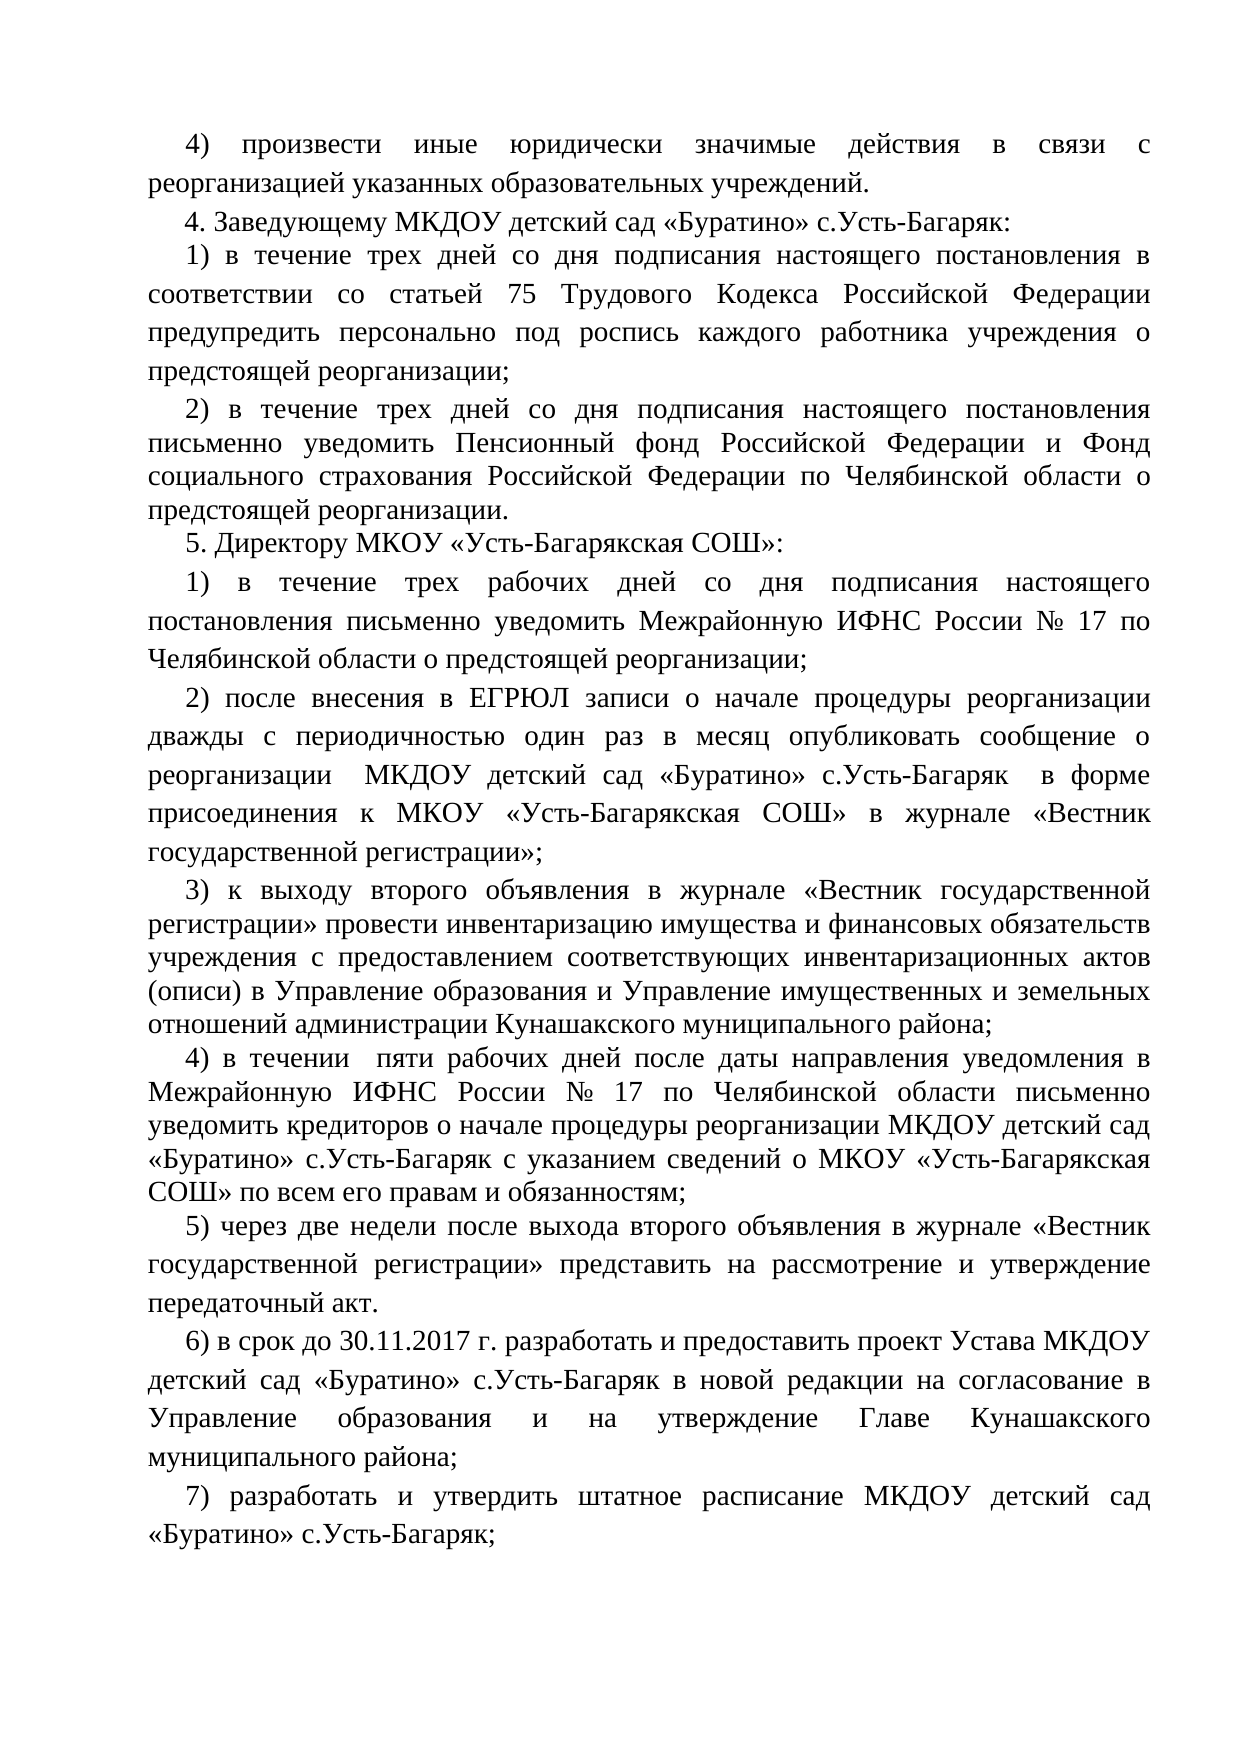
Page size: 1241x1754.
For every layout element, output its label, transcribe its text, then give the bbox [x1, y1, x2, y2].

text 3) к выходу второго объявления в журнале «Вестник государственной регистрации» провести инвентаризацию имущества и финансовых обязательств учреждения с предоставлением соответствующих инвентаризационных актов (описи) в Управление образования и Управление имущественных и земельных отношений администрации Кунашакского муниципального района; [148, 872, 1152, 1040]
text 1) в течение трех дней со дня подписания настоящего постановления в соответствии со статьей 75 Трудового Кодекса Российской Федерации предупредить персонально под роспись каждого работника учреждения о предстоящей реорганизации; [148, 237, 1152, 386]
text 5) через две недели после выхода второго объявления в журнале «Вестник государственной регистрации» представить на рассмотрение и утверждение передаточный акт. [148, 1208, 1152, 1318]
text 6) в срок до 30.11.2017 г. разработать и предоставить проект Устава МКДОУ детский сад «Буратино» с.Усть-Багаряк в новой редакции на согласование в Управление образования и на утверждение Главе Кунашакского муниципального района; [148, 1323, 1152, 1473]
text 4) произвести иные юридически значимые действия в связи с реорганизацией указанных образовательных учреждений. [148, 127, 1152, 199]
text 2) после внесения в ЕГРЮЛ записи о начале процедуры реорганизации дважды с периодичностью один раз в месяц опубликовать сообщение о реорганизации МКДОУ детский сад «Буратино» с.Усть-Багаряк в форме присоединения к МКОУ «Усть-Багарякская СОШ» в журнале «Вестник государственной регистрации»; [148, 680, 1152, 867]
text 2) в течение трех дней со дня подписания настоящего постановления письменно уведомить Пенсионный фонд Российской Федерации и Фонд социального страхования Российской Федерации по Челябинской области о предстоящей реорганизации. [148, 391, 1152, 526]
text 4) в течении пяти рабочих дней после даты направления уведомления в Межрайонную ИФНС России № 17 по Челябинской области письменно уведомить кредиторов о начале процедуры реорганизации МКДОУ детский сад «Буратино» с.Усть-Багаряк с указанием сведений о МКОУ «Усть-Багарякская СОШ» по всем его правам и обязанностям; [148, 1040, 1152, 1208]
text 7) разработать и утвердить штатное расписание МКДОУ детский сад «Буратино» с.Усть-Багаряк; [148, 1478, 1152, 1550]
text 5. Директору МКОУ «Усть-Багарякская СОШ»: [148, 526, 1152, 559]
text 1) в течение трех рабочих дней со дня подписания настоящего постановления письменно уведомить Межрайонную ИФНС России № 17 по Челябинской области о предстоящей реорганизации; [148, 564, 1152, 675]
text 4. Заведующему МКДОУ детский сад «Буратино» с.Усть-Багаряк: [148, 204, 1152, 237]
